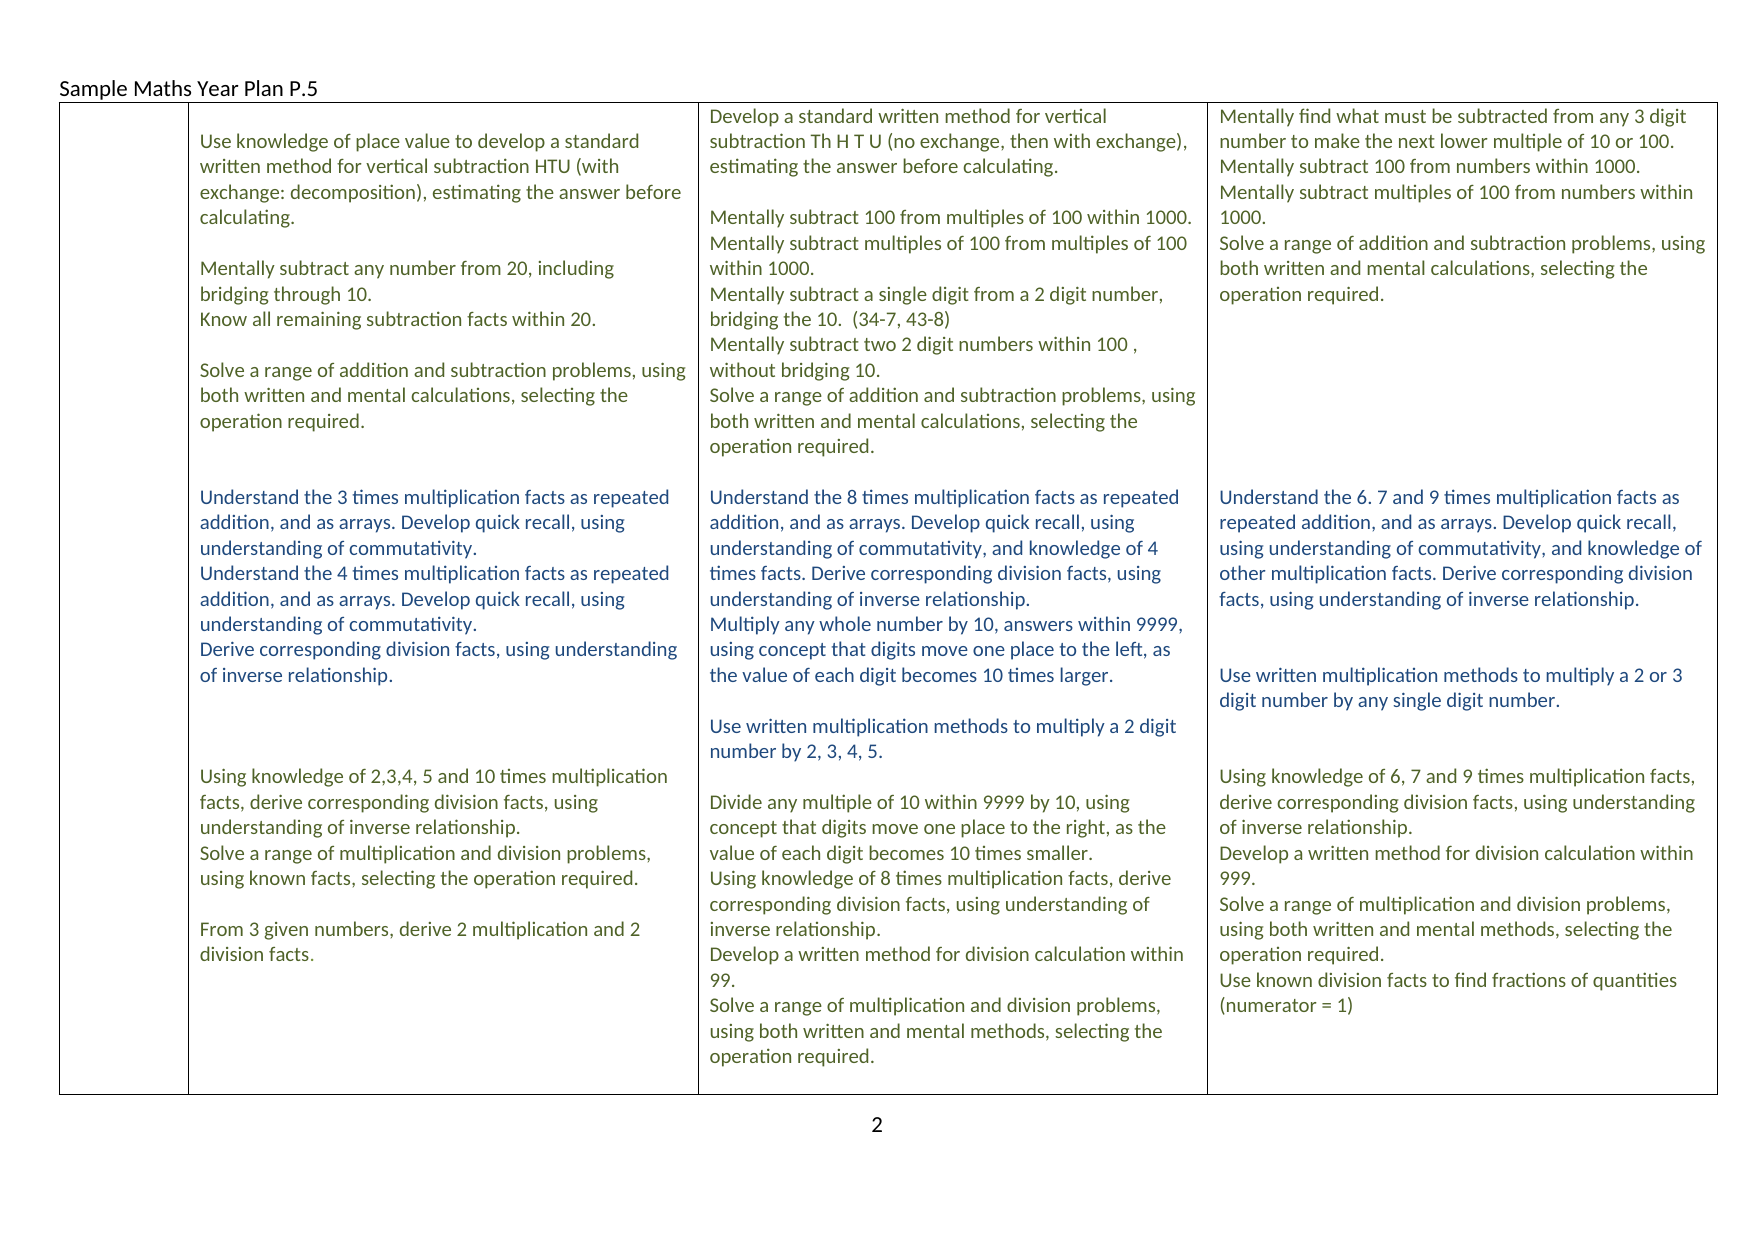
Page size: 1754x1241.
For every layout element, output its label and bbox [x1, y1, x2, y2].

table_cell [699, 103, 1207, 1094]
table_cell [189, 103, 698, 1094]
table_cell [1208, 103, 1717, 1094]
table_cell [60, 103, 188, 1094]
